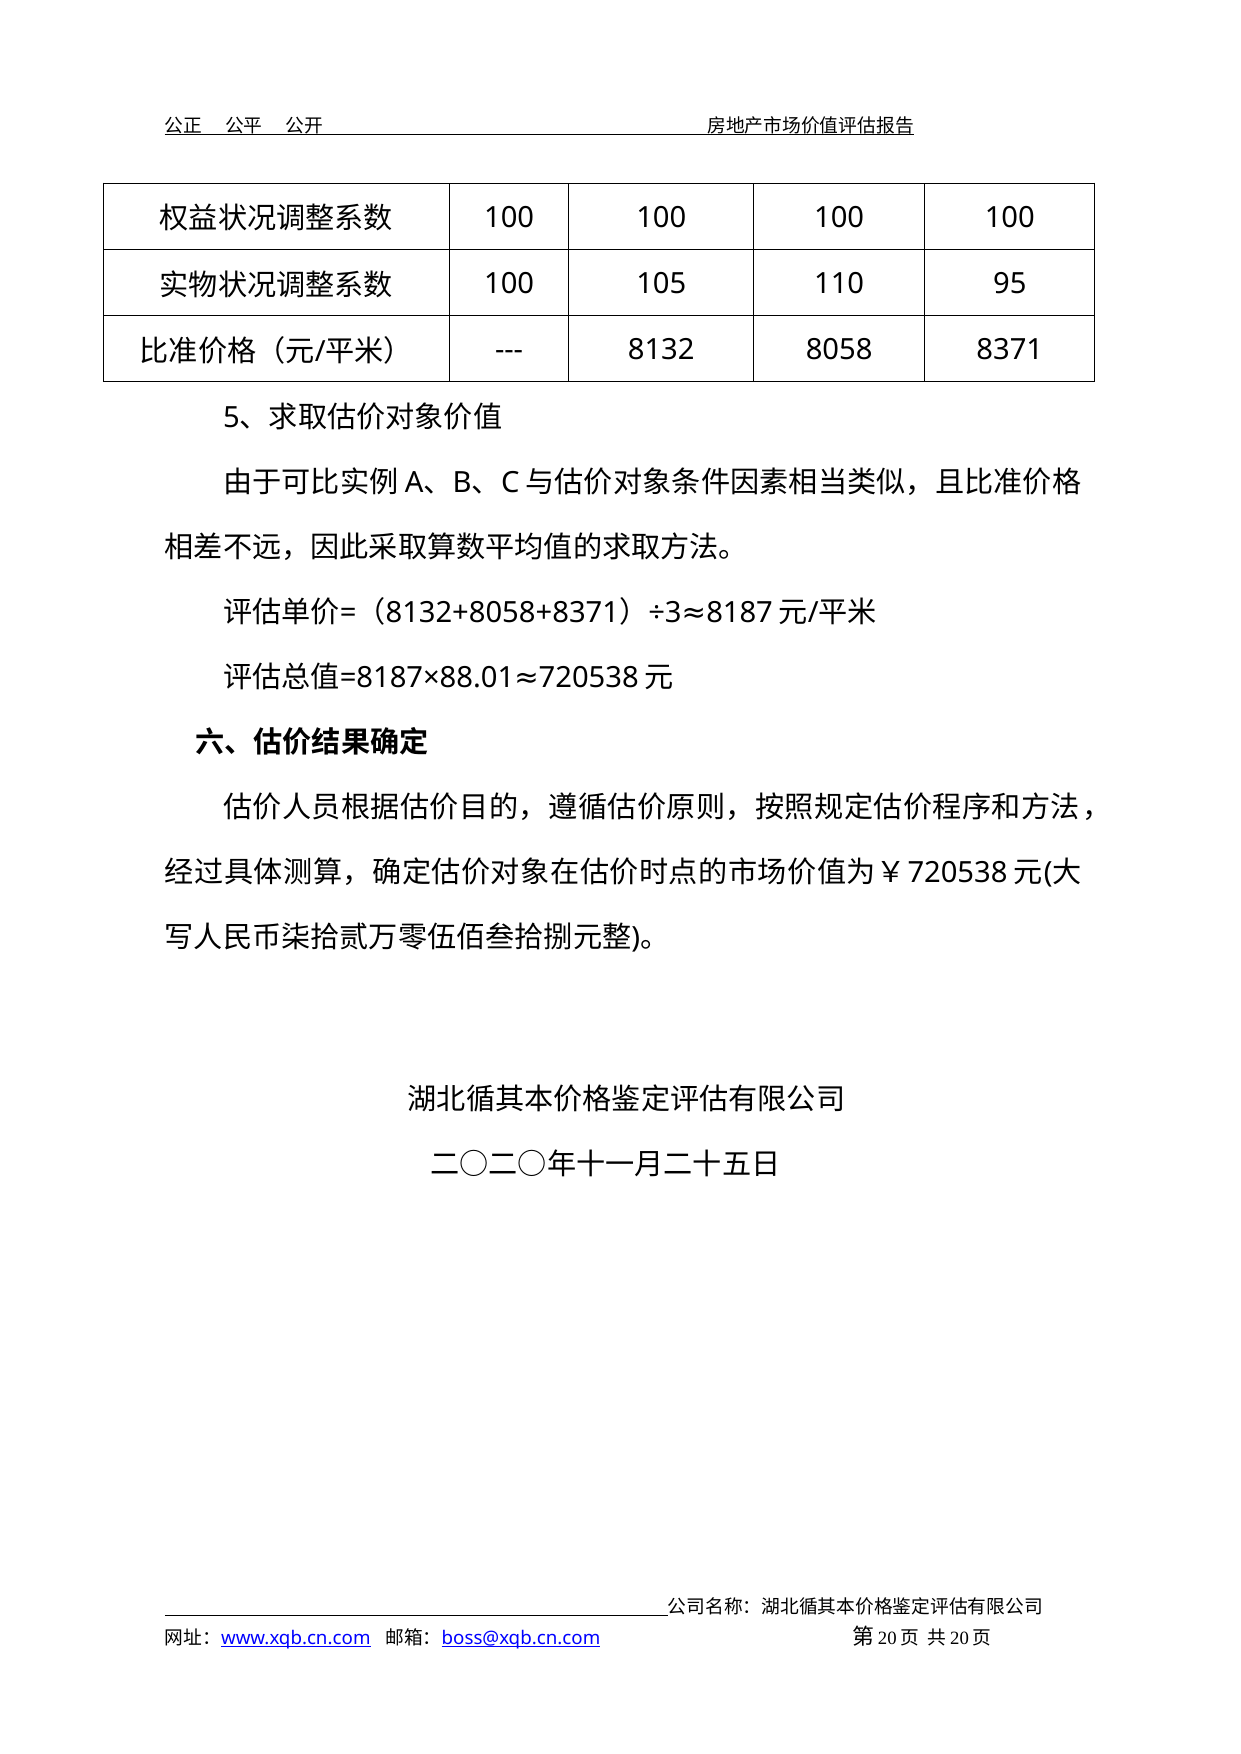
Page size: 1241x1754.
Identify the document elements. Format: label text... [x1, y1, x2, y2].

table_cell 实物状况调整系数 [104, 250, 449, 315]
text 二○二○年十一月二十五日 [164, 1129, 1082, 1194]
table_cell 95 [925, 250, 1094, 315]
text 估价人员根据估价目的，遵循估价原则，按照规定估价程序和方法，经过具体测算，确定估价对象在估价时点的市场价值为￥720538元(大写人民币柒拾贰万零伍佰叁拾捌元整)。 [164, 772, 1082, 967]
table_cell 100 [569, 184, 753, 249]
table_cell 100 [754, 184, 924, 249]
table_cell 8371 [925, 316, 1094, 381]
table_cell --- [450, 316, 568, 381]
text 5、求取估价对象价值 [164, 382, 1082, 447]
text 湖北循其本价格鉴定评估有限公司 [164, 1064, 1082, 1129]
table_cell 105 [569, 250, 753, 315]
table_cell 8058 [754, 316, 924, 381]
list 评估总值=8187×88.01≈720538元 [164, 642, 1082, 707]
table_cell 100 [450, 184, 568, 249]
table_cell 100 [925, 184, 1094, 249]
table_cell 110 [754, 250, 924, 315]
list 评估单价=（8132+8058+8371）÷3≈8187元/平米 [164, 577, 1082, 642]
table_cell 比准价格（元/平米） [104, 316, 449, 381]
text 由于可比实例A、B、C与估价对象条件因素相当类似，且比准价格相差不远，因此采取算数平均值的求取方法。 [164, 447, 1082, 577]
table_cell 100 [450, 250, 568, 315]
text 六、估价结果确定 [164, 707, 1082, 772]
table_cell 8132 [569, 316, 753, 381]
table_cell 权益状况调整系数 [104, 184, 449, 249]
